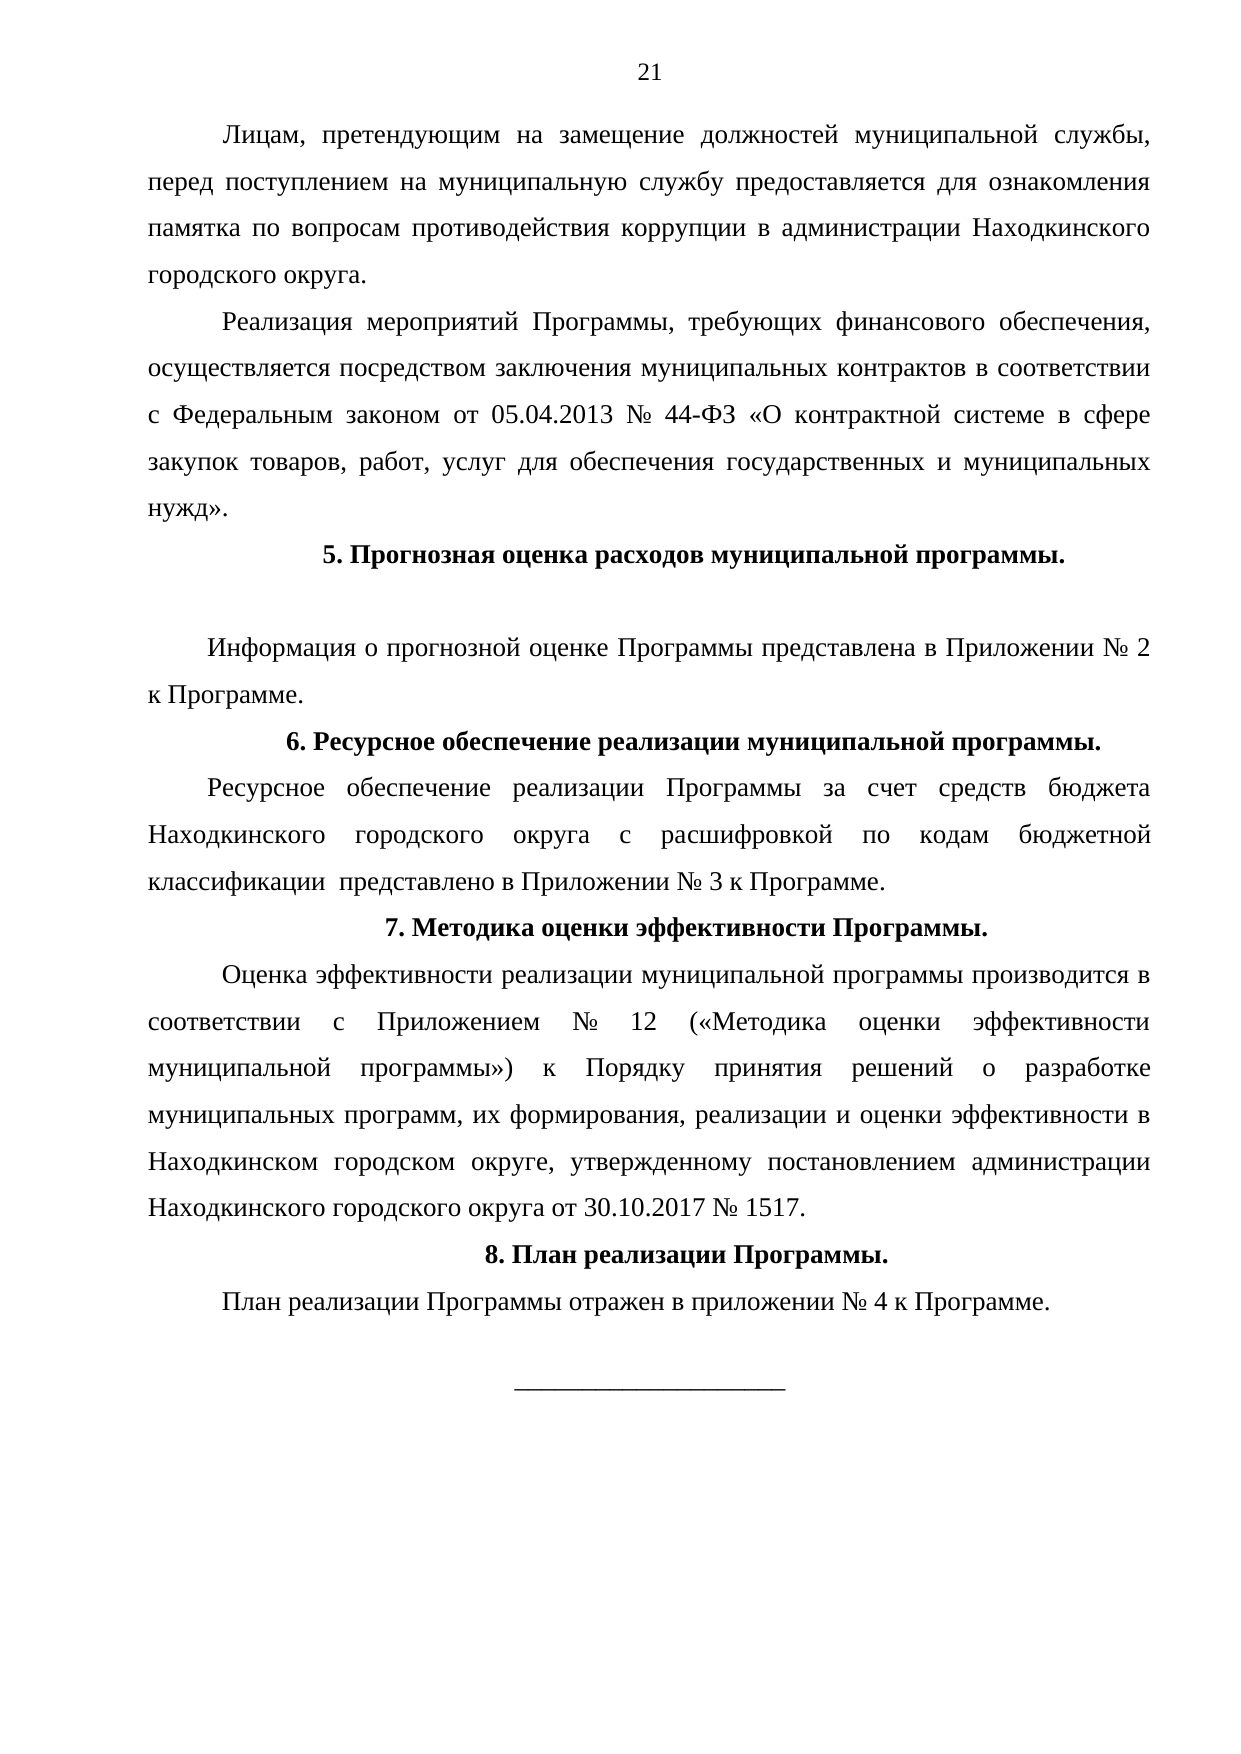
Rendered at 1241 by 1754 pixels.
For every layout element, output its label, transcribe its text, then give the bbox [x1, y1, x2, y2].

text 6. Ресурсное обеспечение реализации муниципальной программы. [148, 725, 1152, 756]
text Лицам, претендующим на замещение должностей муниципальной службы, перед поступлением на муниципальную службу предоставляется для ознакомления памятка по вопросам противодействия коррупции в администрации Находкинского городского округа. [148, 118, 1152, 289]
title ____________________ [148, 1363, 1152, 1394]
text 7. Методика оценки эффективности Программы. [148, 911, 1152, 943]
text Ресурсное обеспечение реализации Программы за счет средств бюджета Находкинского городского округа с расшифровкой по кодам бюджетной классификации представлено в Приложении № 3 к Программе. [148, 771, 1152, 896]
text План реализации Программы отражен в приложении № 4 к Программе. [148, 1285, 1152, 1316]
text 5. Прогнозная оценка расходов муниципальной программы. [148, 538, 1152, 569]
text Оценка эффективности реализации муниципальной программы производится в соответствии с Приложением № 12 («Методика оценки эффективности муниципальной программы») к Порядку принятия решений о разработке муниципальных программ, их формирования, реализации и оценки эффективности в Находкинском городском округе, утвержденному постановлением администрации Находкинского городского округа от 30.10.2017 № 1517. [148, 958, 1152, 1223]
text 8. План реализации Программы. [148, 1238, 1152, 1269]
text Реализация мероприятий Программы, требующих финансового обеспечения, осуществляется посредством заключения муниципальных контрактов в соответствии с Федеральным законом от 05.04.2013 № 44-ФЗ «О контрактной системе в сфере закупок товаров, работ, услуг для обеспечения государственных и муниципальных нужд». [148, 305, 1152, 523]
text Информация о прогнозной оценке Программы представлена в Приложении № 2 к Программе. [148, 631, 1152, 709]
